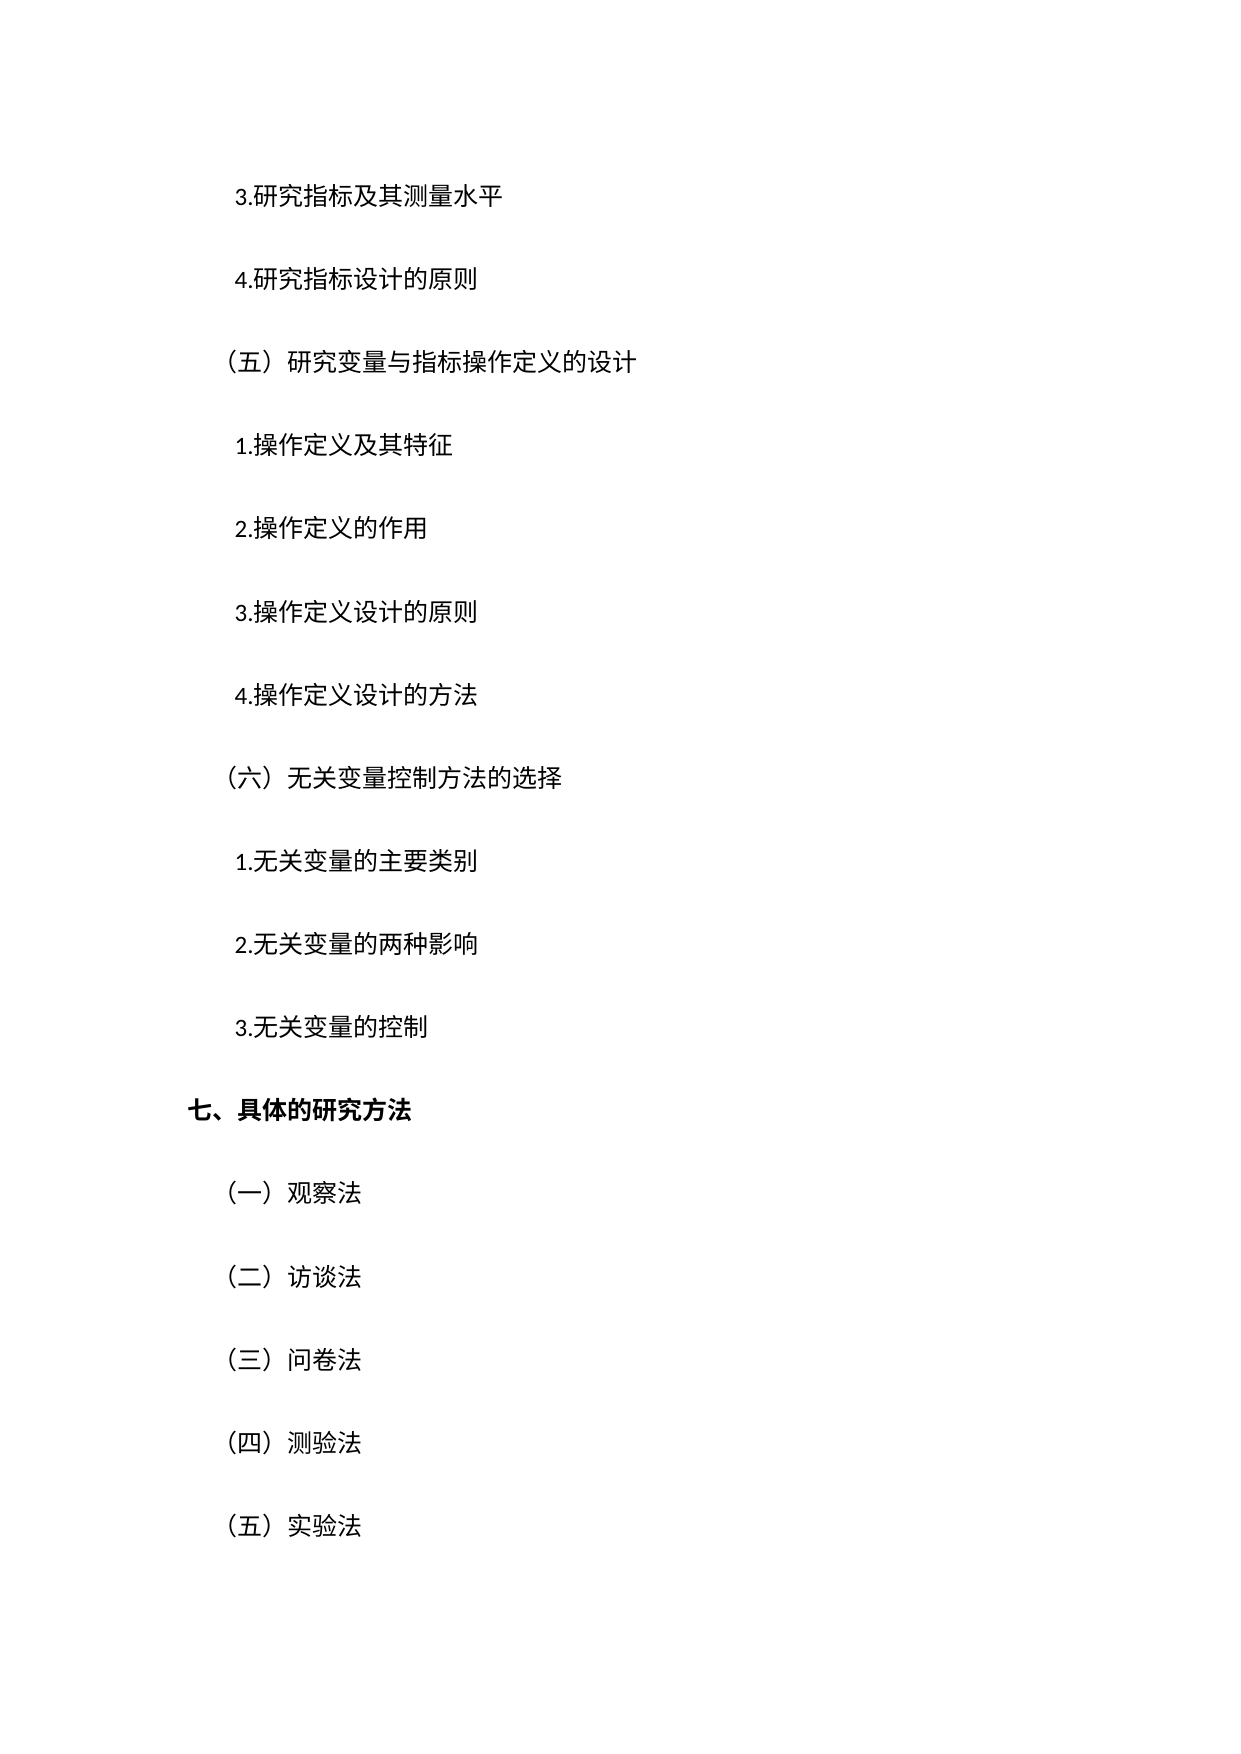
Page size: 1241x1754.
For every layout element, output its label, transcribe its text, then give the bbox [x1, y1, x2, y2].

text 3.研究指标及其测量水平 [209, 162, 1053, 227]
text 4.研究指标设计的原则 [209, 245, 1053, 310]
text （一）观察法 [187, 1159, 1053, 1224]
text 3.无关变量的控制 [209, 993, 1053, 1058]
text 2.操作定义的作用 [209, 494, 1053, 559]
text 2.无关变量的两种影响 [209, 910, 1053, 975]
text （五）实验法 [187, 1492, 1053, 1557]
text 七、具体的研究方法 [187, 1076, 1053, 1141]
text 1.无关变量的主要类别 [209, 827, 1053, 892]
text 3.操作定义设计的原则 [209, 578, 1053, 643]
text （六）无关变量控制方法的选择 [187, 744, 1053, 809]
text 4.操作定义设计的方法 [209, 661, 1053, 726]
text 1.操作定义及其特征 [209, 411, 1053, 476]
text （二）访谈法 [187, 1243, 1053, 1308]
text （三）问卷法 [187, 1326, 1053, 1391]
text （五）研究变量与指标操作定义的设计 [187, 328, 1053, 393]
text （四）测验法 [187, 1409, 1053, 1474]
